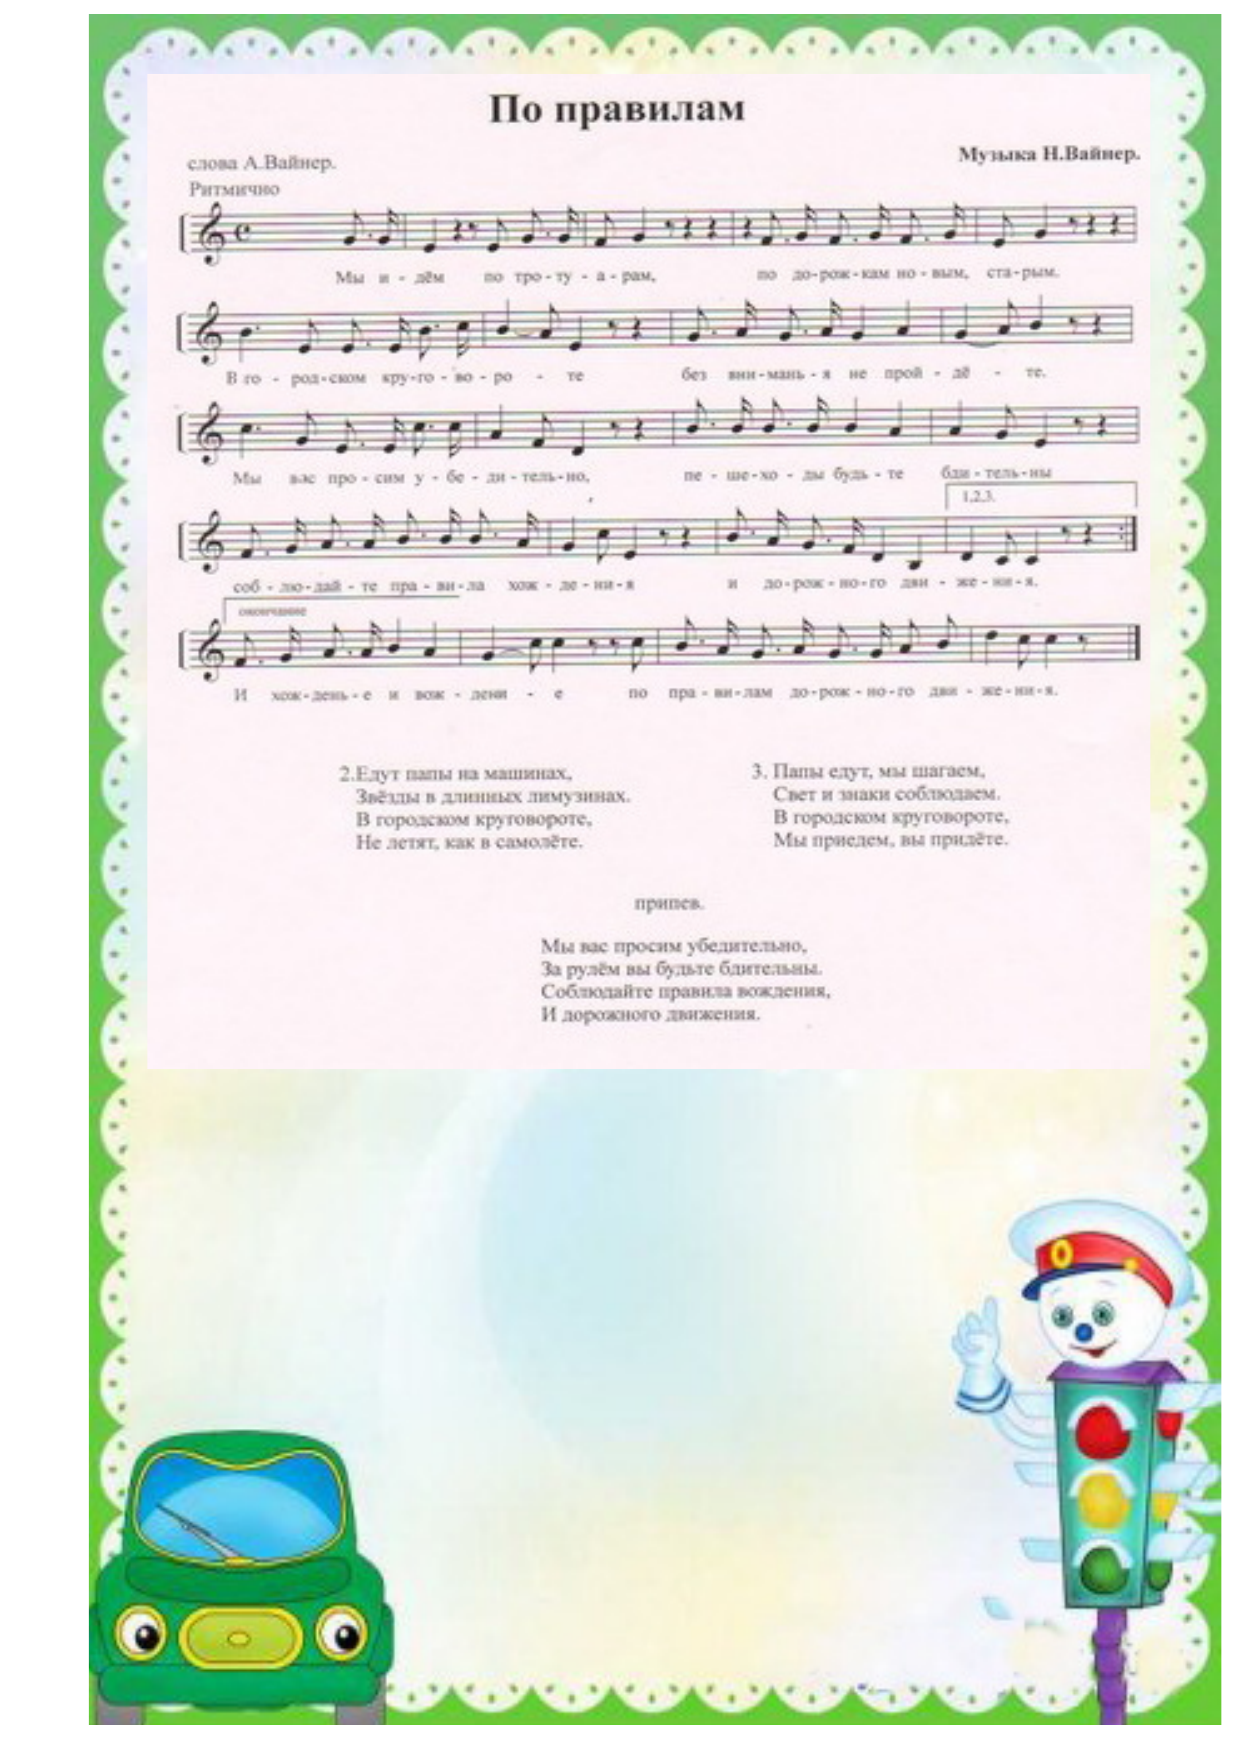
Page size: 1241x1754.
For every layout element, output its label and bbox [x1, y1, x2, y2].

picture [88, 14, 1222, 1725]
